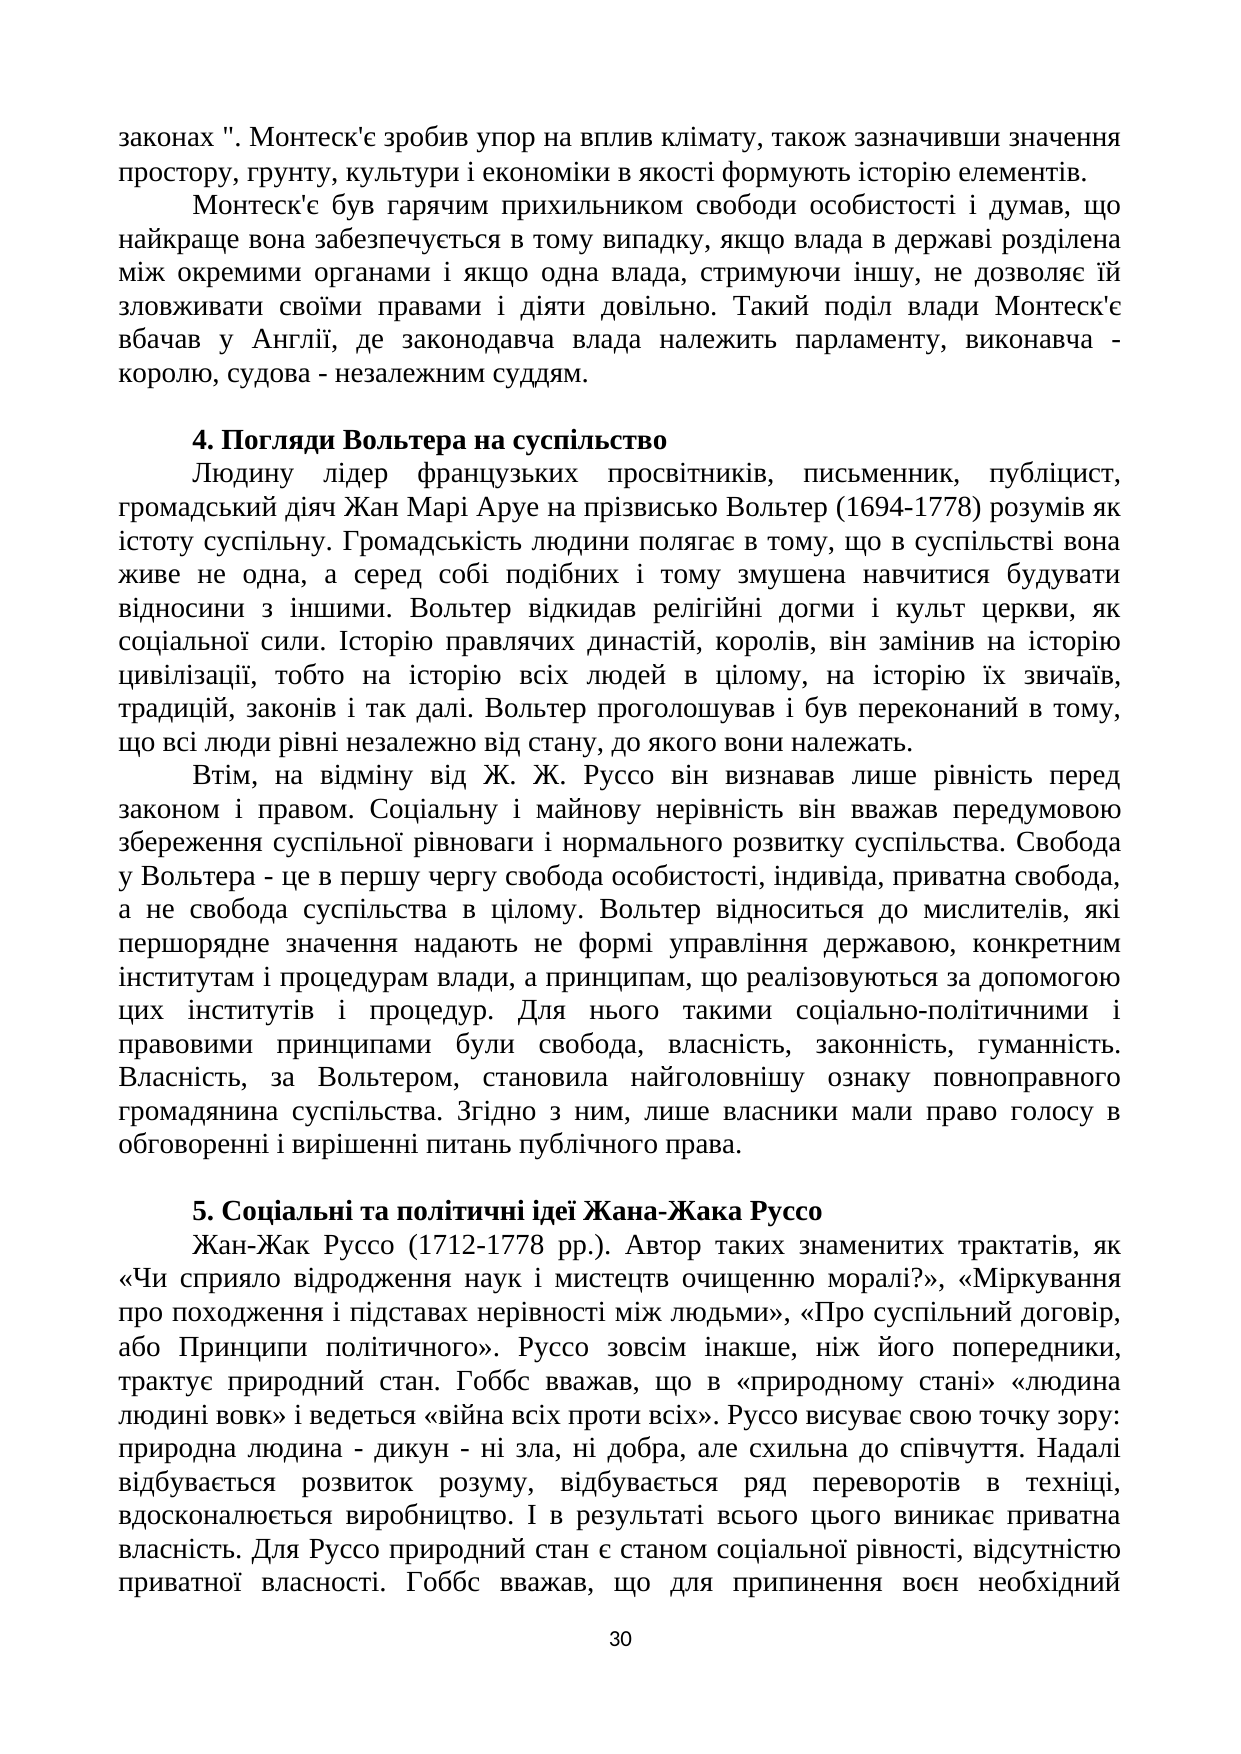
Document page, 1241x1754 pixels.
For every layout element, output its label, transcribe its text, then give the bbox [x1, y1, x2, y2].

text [118, 118, 1122, 187]
text Монтеск'є був гарячим прихильником свободи особистості і думав, що найкраще вона забезпечується в тому випадку, якщо влада в державі розділена між окремими органами і якщо одна влада, стримуючи іншу, не дозволяє їй зловживати своїми правами і діяти довільно. Такий поділ влади Монтеск'є вбачав у Англії, де законодавча влада належить парламенту, виконавча - королю, судова - незалежним суддям. [118, 187, 1122, 388]
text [118, 1227, 1122, 1598]
text Людину лідер французьких просвітників, письменник, публіцист, громадський діяч Жан Марі Аруе на прізвисько Вольтер (1694-1778) розумів як істоту суспільну. Громадськість людини полягає в тому, що в суспільстві вона живе не одна, а серед собі подібних і тому змушена навчитися будувати відносини з іншими. Вольтер відкидав релігійні догми і культ церкви, як соціальної сили. Історію правлячих династій, королів, він замінив на історію цивілізації, тобто на історію всіх людей в цілому, на історію їх звичаїв, традицій, законів і так далі. Вольтер проголошував і був переконаний в тому, що всі люди рівні незалежно від стану, до якого вони належать. [118, 456, 1122, 757]
text 4. Погляди Вольтера на суспільство [118, 422, 1122, 456]
text Втім, на відміну від Ж. Ж. Руссо він визнавав лише рівність перед законом і правом. Соціальну і майнову нерівність він вважав передумовою збереження суспільної рівноваги і нормального розвитку суспільства. Свобода у Вольтера - це в першу чергу свобода особистості, індивіда, приватна свобода, а не свобода суспільства в цілому. Вольтер відноситься до мислителів, які першорядне значення надають не формі управління державою, конкретним інститутам і процедурам влади, а принципам, що реалізовуються за допомогою цих інститутів і процедур. Для нього такими соціально-політичними і правовими принципами були свобода, власність, законність, гуманність. Власність, за Вольтером, становила найголовнішу ознаку повноправного громадянина суспільства. Згідно з ним, лише власники мали право голосу в обговоренні і вирішенні питань публічного права. [118, 757, 1122, 1160]
text 5. Соціальні та політичні ідеї Жана-Жака Руссо [118, 1193, 1122, 1227]
